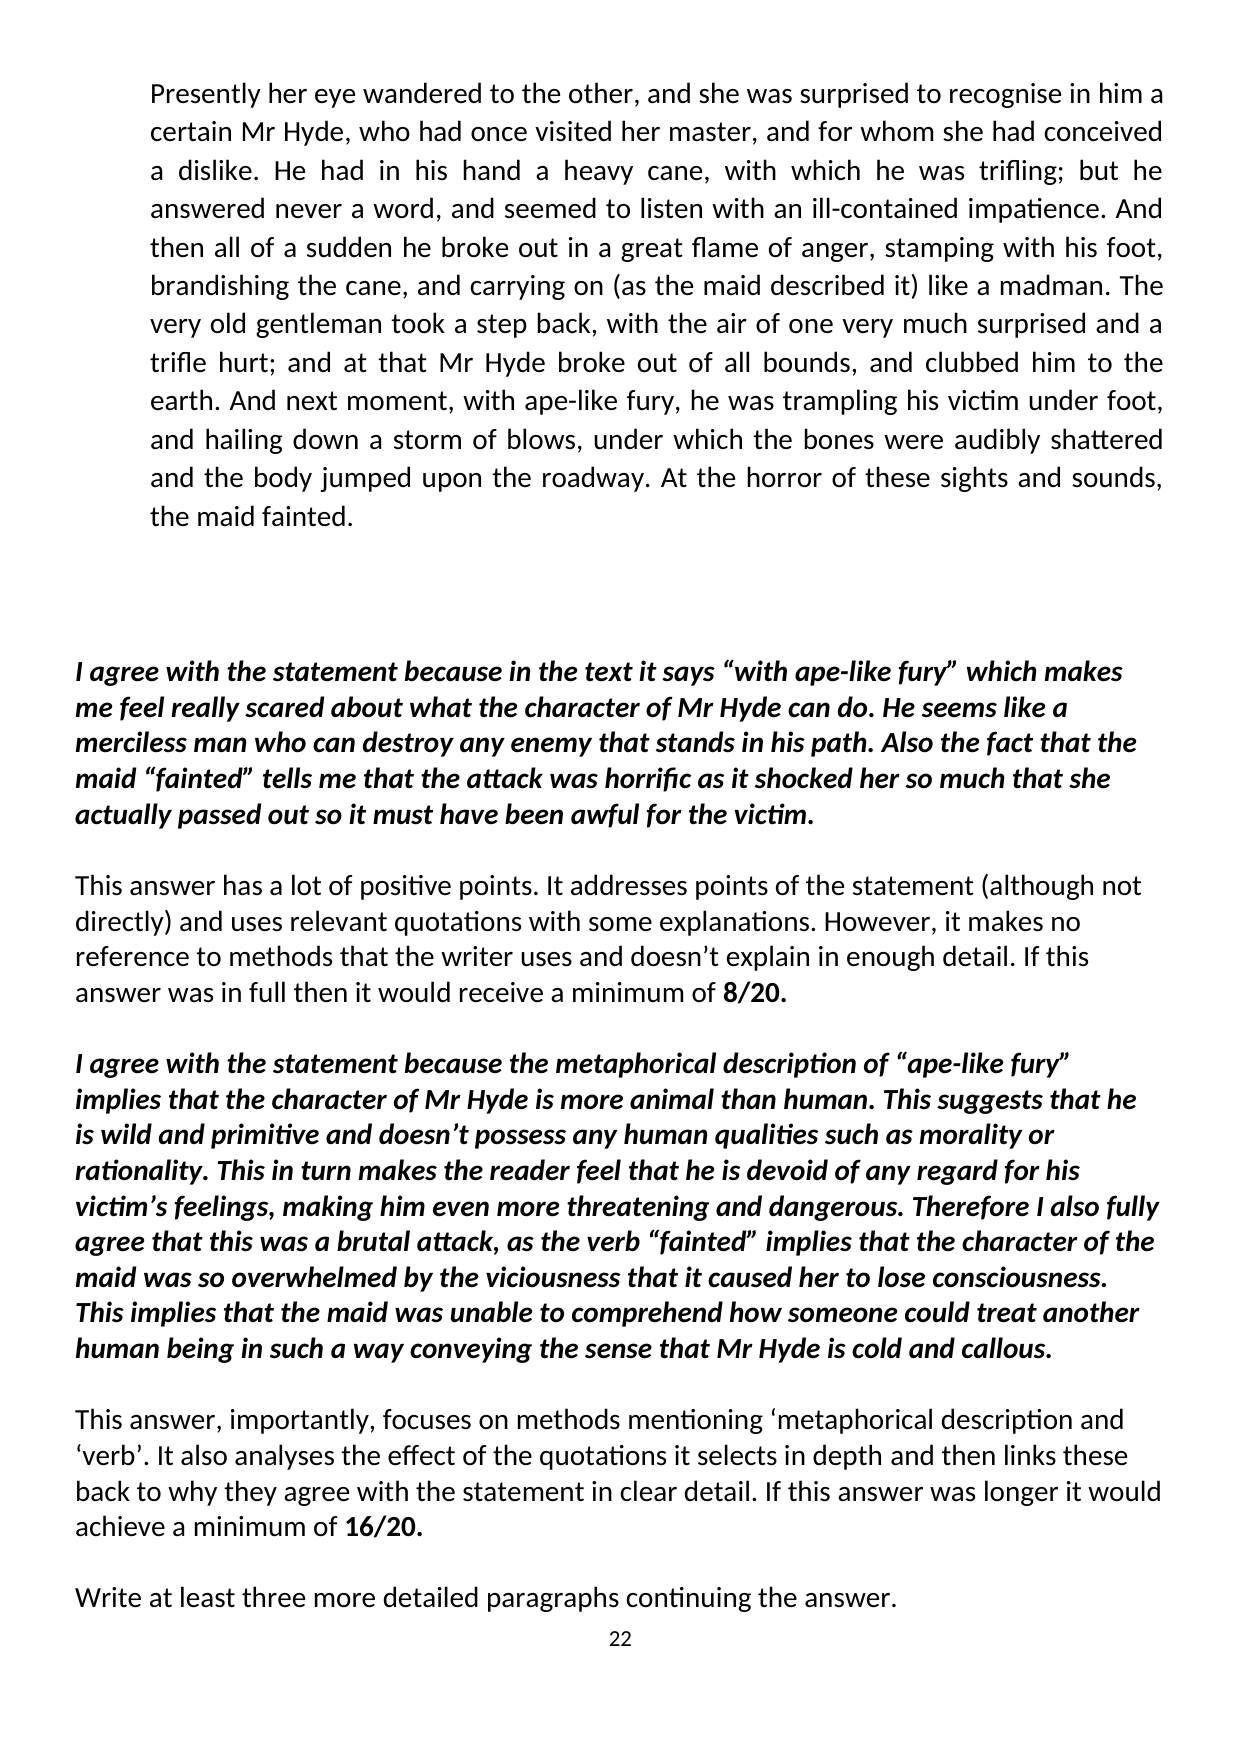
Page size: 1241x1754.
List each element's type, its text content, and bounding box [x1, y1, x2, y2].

text I agree with the statement because the metaphorical description of “ape-like fury” implies that the character of Mr Hyde is more animal than human. This suggests that he is wild and primitive and doesn’t possess any human qualities such as morality or rationality. This in turn makes the reader feel that he is devoid of any regard for his victim’s feelings, making him even more threatening and dangerous. Therefore I also fully agree that this was a brutal attack, as the verb “fainted” implies that the character of the maid was so overwhelmed by the viciousness that it caused her to lose consciousness. This implies that the maid was unable to comprehend how someone could treat another human being in such a way conveying the sense that Mr Hyde is cold and callous. [75, 1045, 1165, 1366]
list Presently her eye wandered to the other, and she was surprised to recognise in him a certain Mr Hyde, who had once visited her master, and for whom she had conceived a dislike. He had in his hand a heavy cane, with which he was trifling; but he answered never a word, and seemed to listen with an ill-contained impatience. And then all of a sudden he broke out in a great flame of anger, stamping with his foot, brandishing the cane, and carrying on (as the maid described it) like a madman. The very old gentleman took a step back, with the air of one very much surprised and a trifle hurt; and at that Mr Hyde broke out of all bounds, and clubbed him to the earth. And next moment, with ape-like fury, he was trampling his victim under foot, and hailing down a storm of blows, under which the bones were audibly shattered and the body jumped upon the roadway. At the horror of these sights and sounds, the maid fainted. [150, 75, 1165, 533]
text This answer, importantly, focuses on methods mentioning ‘metaphorical description and ‘verb’. It also analyses the effect of the quotations it selects in depth and then links these back to why they agree with the statement in clear detail. If this answer was longer it would achieve a minimum of 16/20. [75, 1401, 1165, 1544]
text This answer has a lot of positive points. It addresses points of the statement (although not directly) and uses relevant quotations with some explanations. However, it makes no reference to methods that the writer uses and doesn’t explain in enough detail. If this answer was in full then it would receive a minimum of 8/20. [75, 867, 1165, 1009]
text I agree with the statement because in the text it says “with ape-like fury” which makes me feel really scared about what the character of Mr Hyde can do. He seems like a merciless man who can destroy any enemy that stands in his path. Also the fact that the maid “fainted” tells me that the attack was horrific as it shocked her so much that she actually passed out so it must have been awful for the victim. [75, 653, 1165, 831]
text Write at least three more detailed paragraphs continuing the answer. [75, 1579, 1165, 1615]
